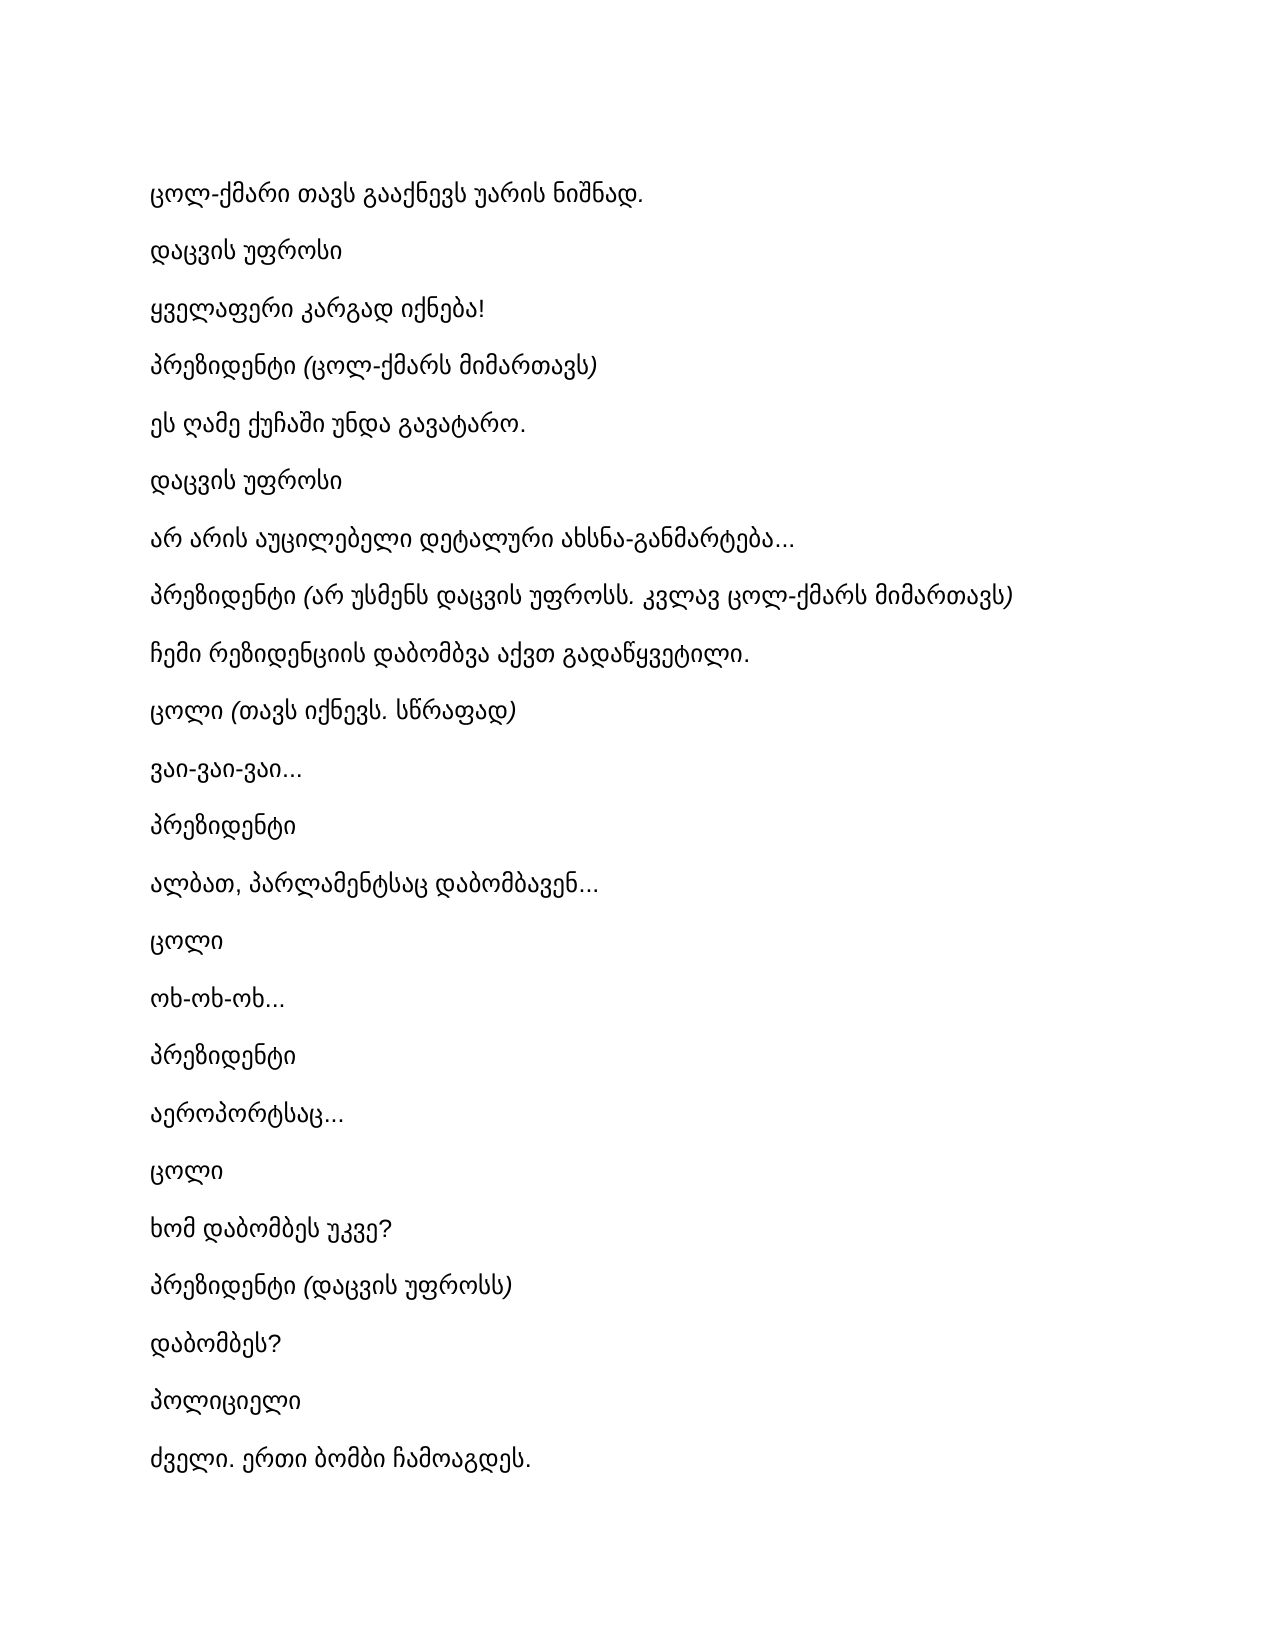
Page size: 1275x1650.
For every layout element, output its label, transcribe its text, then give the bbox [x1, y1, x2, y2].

text პოლიციელი [150, 1386, 1089, 1415]
text პრეზიდენტი [150, 1041, 1089, 1070]
text პრეზიდენტი [150, 811, 1089, 840]
text ძველი. ერთი ბომბი ჩამოაგდეს. [150, 1444, 1089, 1472]
text პრეზიდენტი (დაცვის უფროსს) [150, 1271, 1089, 1300]
text ჩემი რეზიდენციის დაბომბვა აქვთ გადაწყვეტილი. [150, 639, 1089, 667]
text ყველაფერი კარგად იქნება! [150, 294, 1089, 322]
text არ არის აუცილებელი დეტალური ახსნა-განმარტება... [150, 524, 1089, 552]
text ცოლი [150, 926, 1089, 955]
text აეროპორტსაც... [150, 1099, 1089, 1127]
text დაბომბეს? [150, 1329, 1089, 1357]
text პრეზიდენტი (ცოლ-ქმარს მიმართავს) [150, 351, 1089, 380]
text ხომ დაბომბეს უკვე? [150, 1214, 1089, 1242]
text ალბათ, პარლამენტსაც დაბომბავენ... [150, 869, 1089, 897]
text ცოლი (თავს იქნევს. სწრაფად) [150, 696, 1089, 725]
text პრეზიდენტი (არ უსმენს დაცვის უფროსს. კვლავ ცოლ-ქმარს მიმართავს) [150, 581, 1089, 610]
text ცოლი [150, 1156, 1089, 1185]
text დაცვის უფროსი [150, 466, 1089, 495]
text ვაი-ვაი-ვაი... [150, 754, 1089, 782]
text ცოლ-ქმარი თავს გააქნევს უარის ნიშნად. [150, 179, 1089, 207]
text ეს ღამე ქუჩაში უნდა გავატარო. [150, 409, 1089, 437]
text დაცვის უფროსი [150, 236, 1089, 265]
text ოხ-ოხ-ოხ... [150, 984, 1089, 1012]
